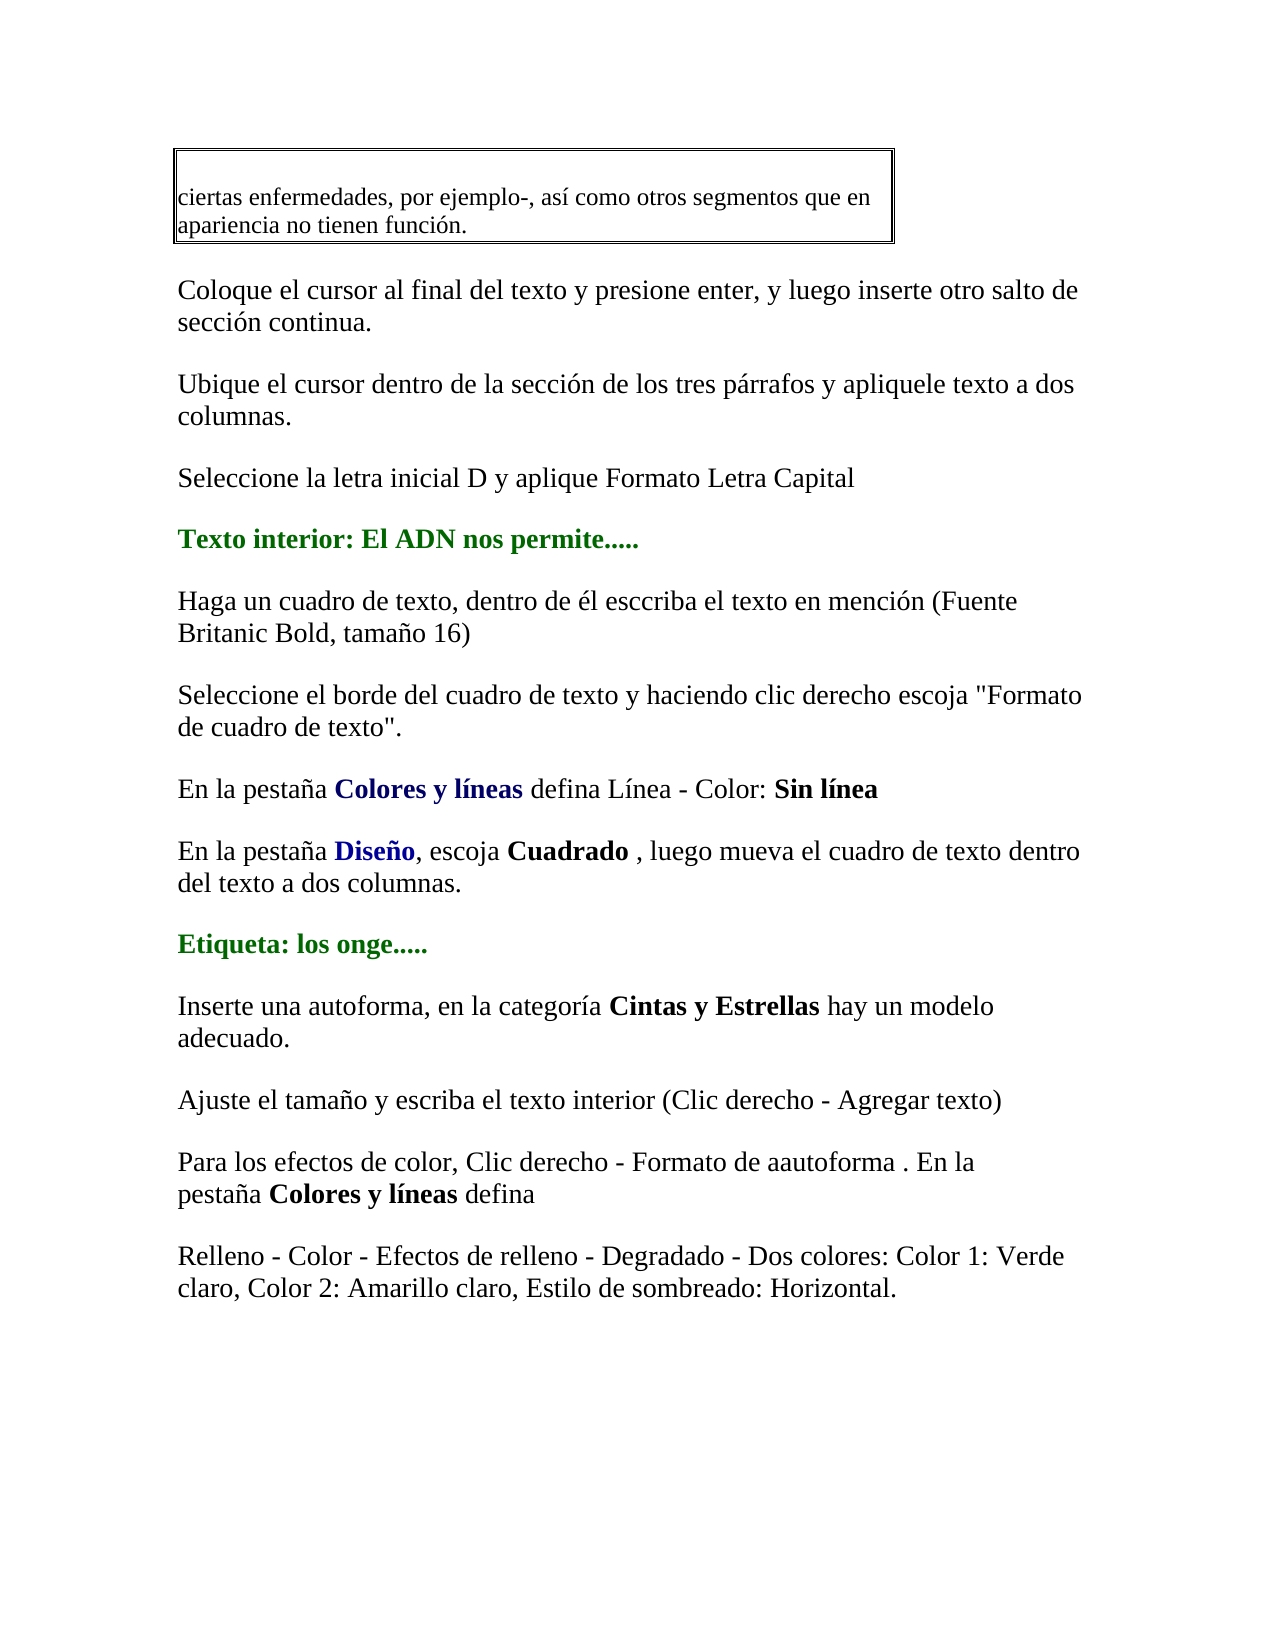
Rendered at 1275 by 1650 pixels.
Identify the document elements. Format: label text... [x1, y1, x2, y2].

text Coloque el cursor al final del texto y presione enter, y luego inserte otro salto de sección continua. [177, 273, 1098, 338]
text Etiqueta: los onge..... [177, 927, 1098, 960]
text Ajuste el tamaño y escriba el texto interior (Clic derecho - Agregar texto) [177, 1083, 1098, 1115]
text Ubique el cursor dentro de la sección de los tres párrafos y apliquele texto a dos columnas. [177, 367, 1098, 432]
text Seleccione el borde del cuadro de texto y haciendo clic derecho escoja "Formato de cuadro de texto". [177, 678, 1098, 743]
text Para los efectos de color, Clic derecho - Formato de aautoforma . En la pestaña Colores y líneas defina [177, 1144, 1098, 1209]
text En la pestaña Diseño, escoja Cuadrado , luego mueva el cuadro de texto dentro del texto a dos columnas. [177, 833, 1098, 898]
text Relleno - Color - Efectos de relleno - Degradado - Dos colores: Color 1: Verde claro, Color 2: Amarillo claro, Estilo de sombreado: Horizontal. [177, 1238, 1098, 1303]
text Inserte una autoforma, en la categoría Cintas y Estrellas hay un modelo adecuado. [177, 989, 1098, 1054]
text Texto interior: El ADN nos permite..... [177, 522, 1098, 555]
text Haga un cuadro de texto, dentro de él esccriba el texto en mención (Fuente Britanic Bold, tamaño 16) [177, 584, 1098, 649]
text En la pestaña Colores y líneas defina Línea - Color: Sin línea [177, 772, 1098, 804]
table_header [177, 151, 891, 241]
text Seleccione la letra inicial D y aplique Formato Letra Capital [177, 461, 1098, 493]
